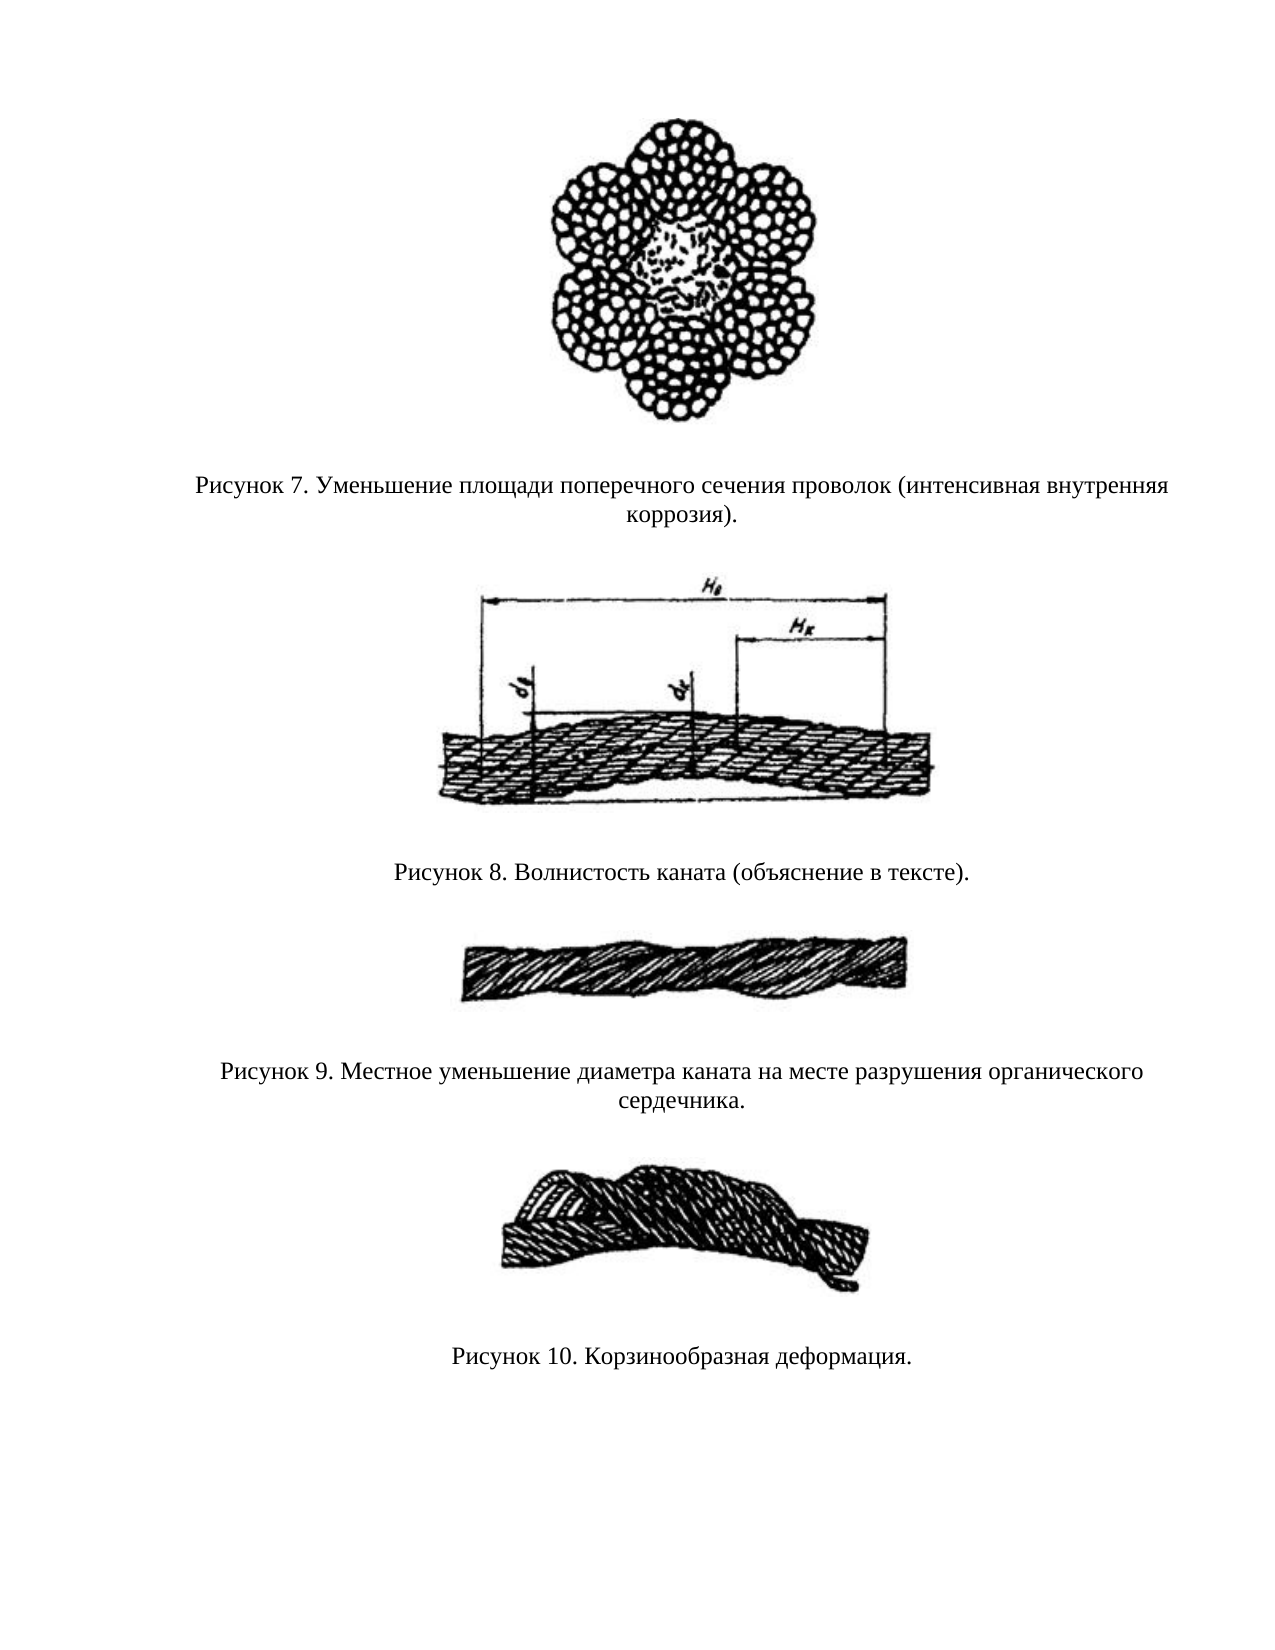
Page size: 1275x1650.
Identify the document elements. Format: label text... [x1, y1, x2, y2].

picture [449, 930, 914, 1012]
text Рисунок 7. Уменьшение площади поперечного сечения проволок (интенсивная внутренняя коррозия). [177, 470, 1186, 528]
picture [489, 1157, 874, 1297]
text Рисунок 8. Волнистость каната (объяснение в тексте). [177, 857, 1186, 886]
text Рисунок 9. Местное уменьшение диаметра каната на месте разрушения органического сердечника. [177, 1056, 1186, 1113]
picture [424, 572, 940, 813]
picture [537, 118, 827, 426]
text Рисунок 10. Корзинообразная деформация. [177, 1341, 1186, 1370]
